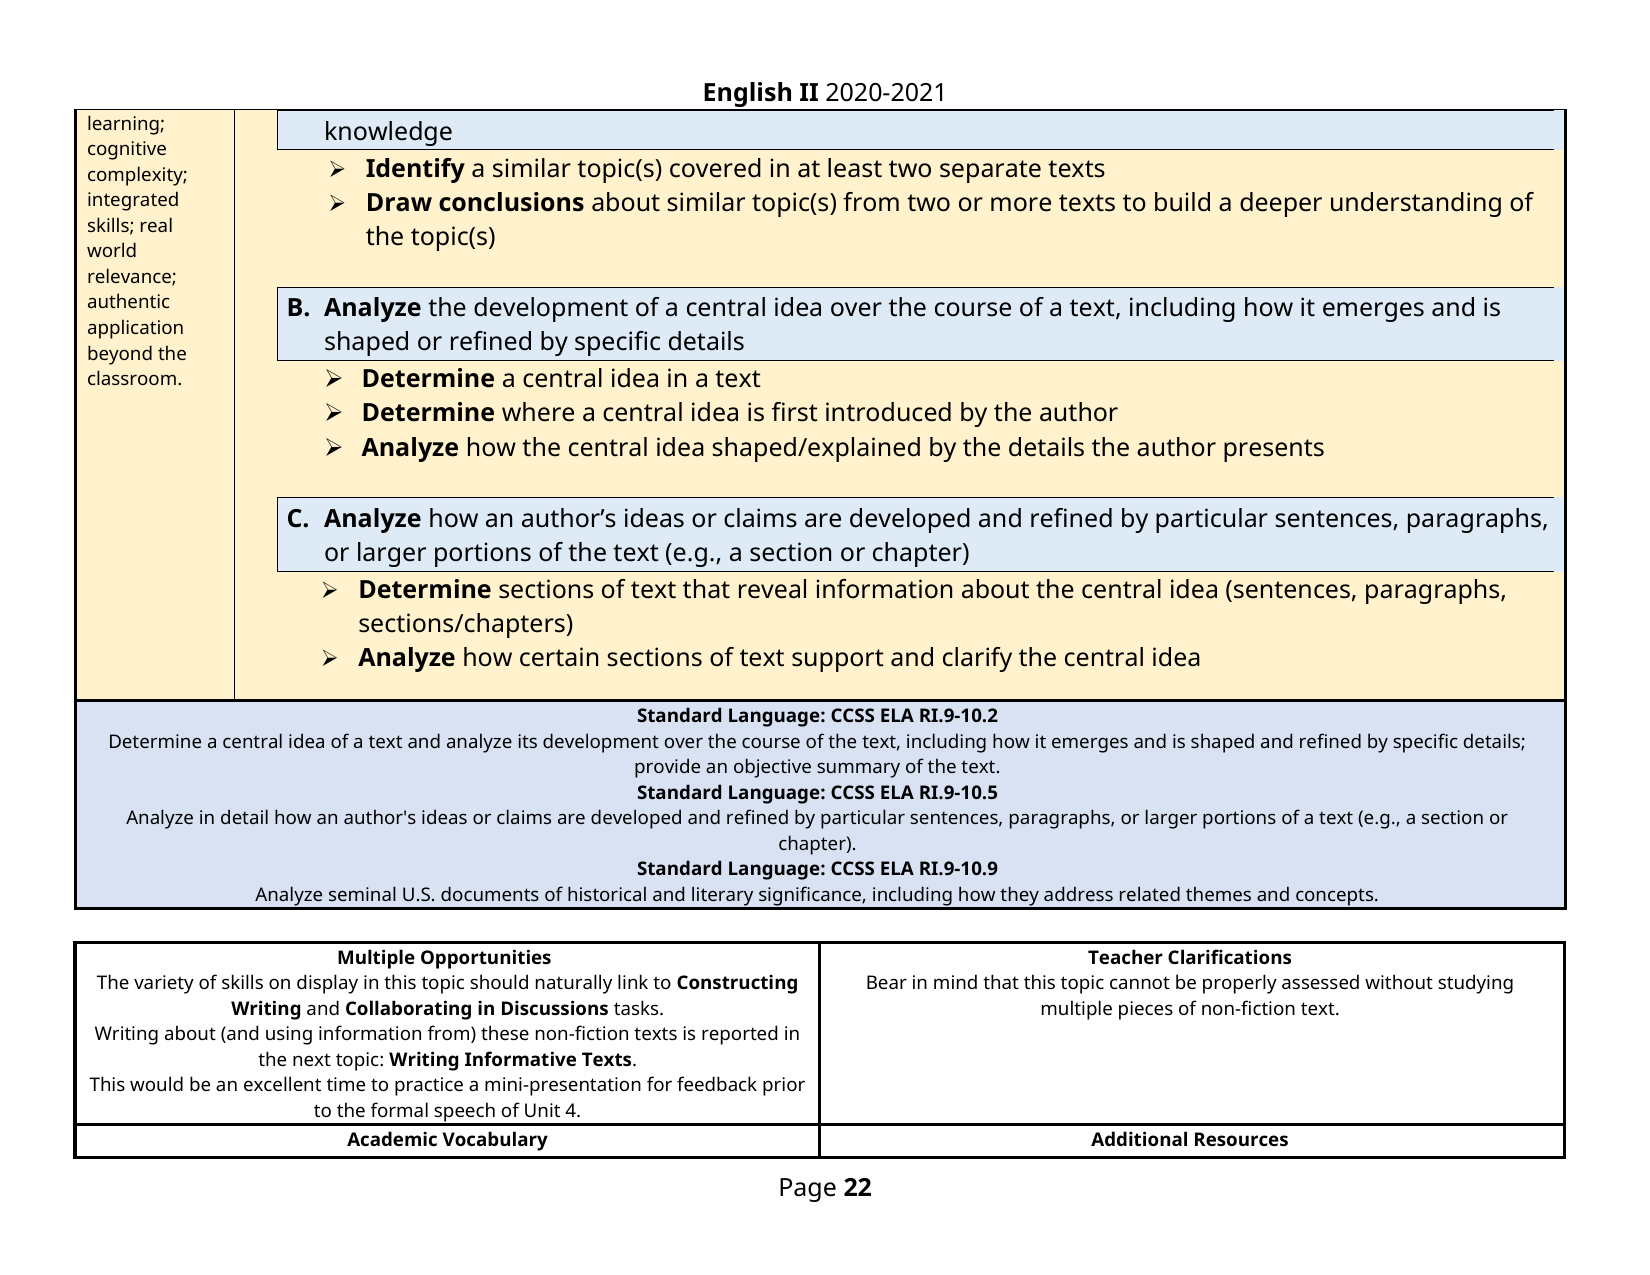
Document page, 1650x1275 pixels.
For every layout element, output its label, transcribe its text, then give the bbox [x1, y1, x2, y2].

table_cell Standard Language: CCSS ELA RI.9-10.2 Determine a central idea of a text and analyze its development over the course of the text, including how it emerges and is shaped and refined by specific details; provide an objective summary of the text. Standard Language: CCSS ELA RI.9-10.5 Analyze in detail how an author's ideas or claims are developed and refined by particular sentences, paragraphs, or larger portions of a text (e.g., a section or chapter). Standard Language: CCSS ELA RI.9-10.9 Analyze seminal U.S. documents of historical and literary significance, including how they address related themes and concepts. [77, 702, 1564, 907]
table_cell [77, 110, 234, 699]
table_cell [235, 110, 1564, 699]
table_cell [77, 1126, 818, 1156]
table_header Teacher Clarifications Bear in mind that this topic cannot be properly assessed without studying multiple pieces of non-fiction text. [821, 944, 1563, 1123]
table_header Multiple Opportunities The variety of skills on display in this topic should naturally link to Constructing Writing and Collaborating in Discussions tasks. Writing about (and using information from) these non-fiction texts is reported in the next topic: Writing Informative Texts. This would be an excellent time to practice a mini-presentation for feedback prior to the formal speech of Unit 4. [77, 944, 818, 1123]
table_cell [821, 1126, 1563, 1156]
